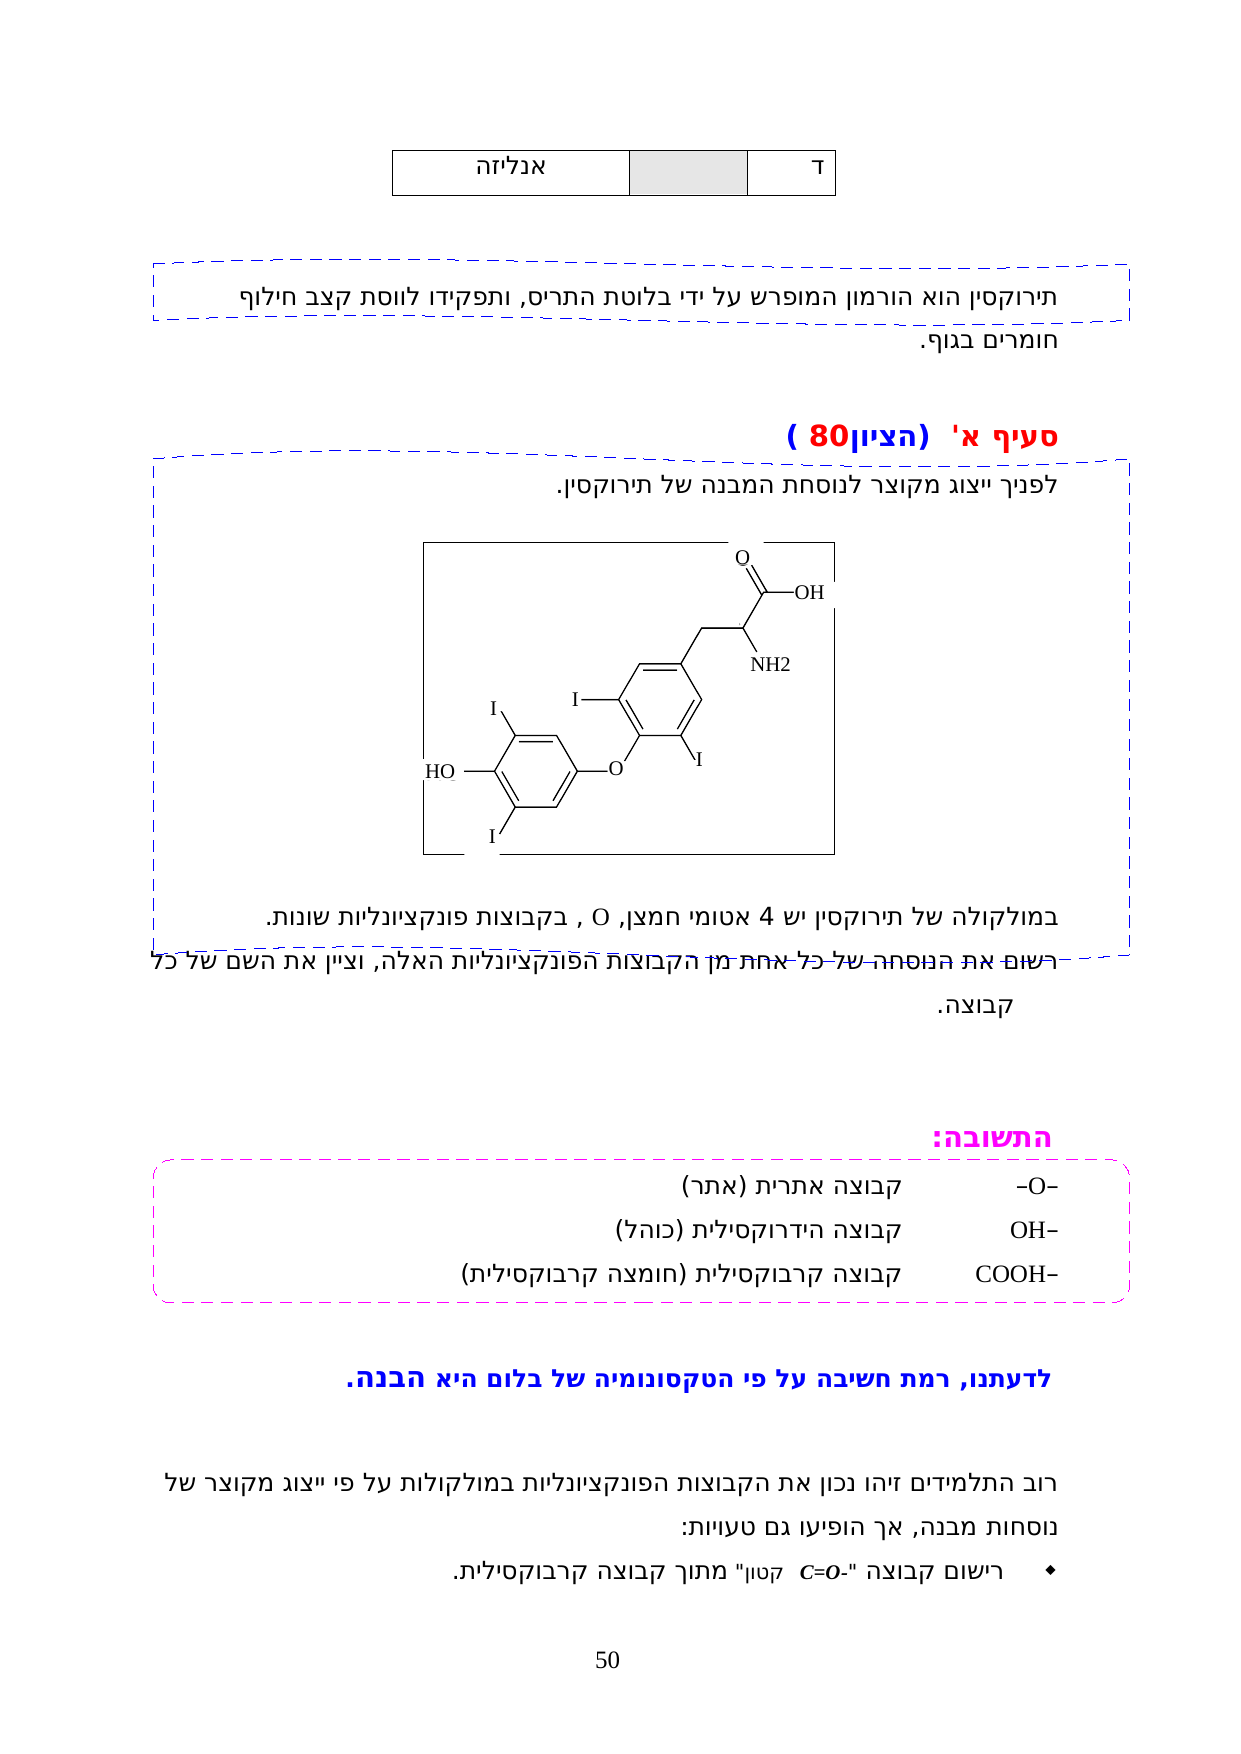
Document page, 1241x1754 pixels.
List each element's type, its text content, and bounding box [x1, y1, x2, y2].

text לדעתנו, רמת חשיבה על פי הטקסונומיה של בלום היא הבנה. [162, 1360, 1053, 1394]
text –COOH קבוצה קרבוקסילית (חומצה קרבוקסילית) [162, 1259, 1059, 1288]
text רשום את הנוסחה של כל אחת מן הקבוצות הפונקציונליות האלה, וציין את השם של כל קבוצה. [103, 946, 1059, 1019]
subtitle רוב התלמידים זיהו נכון את הקבוצות הפונקציונליות במולקולות על פי ייצוג מקוצר של נוסחות מבנה, אך הופיעו גם טעויות: [162, 1468, 1059, 1541]
subtitle תירוקסין הוא הורמון המופרש על ידי בלוטת התריס, ותפקידו לווסת קצב חילוף חומרים בגוף. [162, 282, 1059, 355]
text רישום קבוצה "-C=O קטון" מתוך קבוצה קרבוקסילית. [148, 1556, 1059, 1585]
table_cell [630, 151, 747, 194]
text במולקולה של תירוקסין יש 4 אטומי חמצן, O , בקבוצות פונקציונליות שונות. [103, 902, 1059, 932]
table_cell אנליזה [393, 151, 629, 194]
text –O– קבוצה אתרית (אתר) [162, 1171, 1059, 1200]
text סעיף א' (הציון80 ) [162, 419, 1059, 453]
picture [424, 543, 834, 854]
table_cell ד [748, 151, 835, 194]
text –OH קבוצה הידרוקסילית (כוהל) [162, 1215, 1059, 1244]
text לפניך ייצוג מקוצר לנוסחת המבנה של תירוקסין. [103, 471, 1059, 500]
text התשובה: [162, 1120, 1053, 1154]
